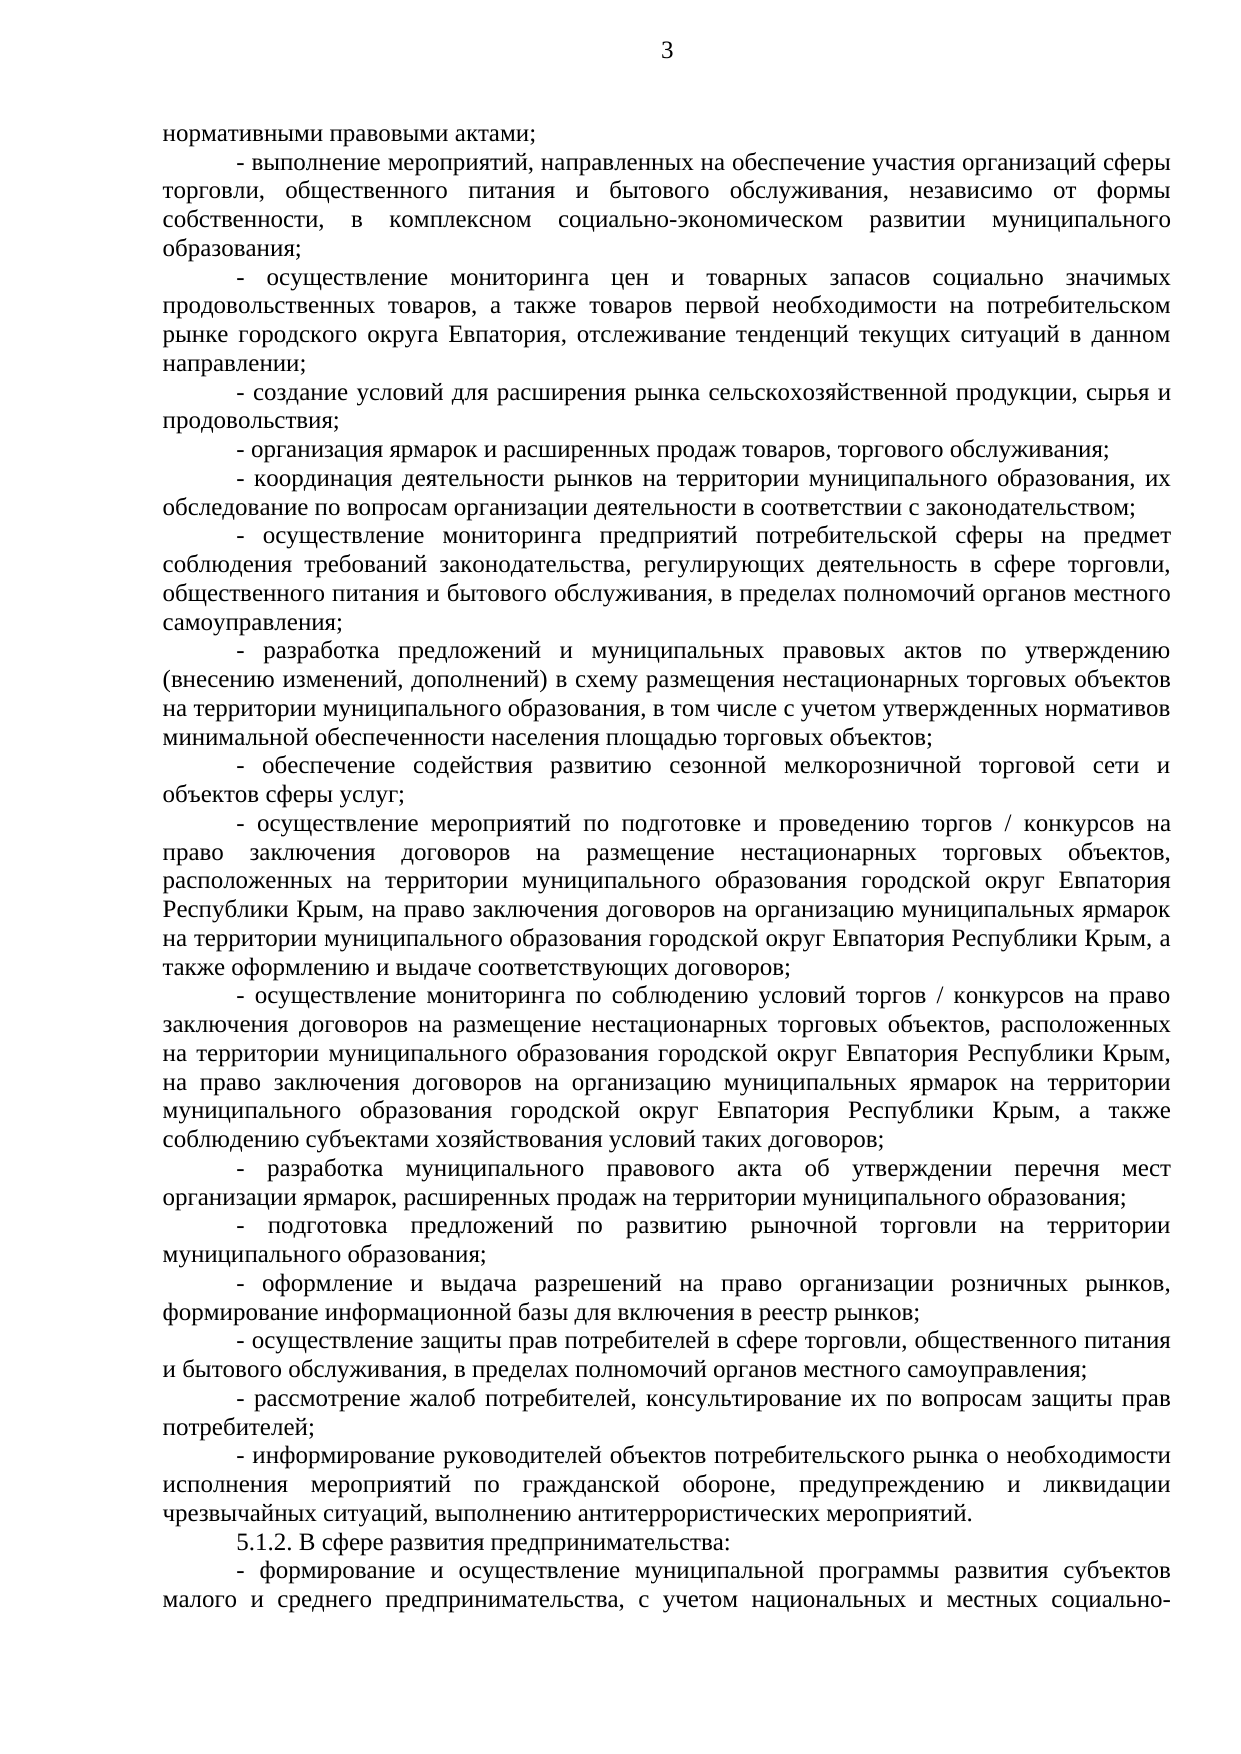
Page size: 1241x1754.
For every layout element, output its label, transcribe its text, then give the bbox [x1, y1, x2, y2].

text - оформление и выдача разрешений на право организации розничных рынков, формирование информационной базы для включения в реестр рынков; [162, 1268, 1172, 1326]
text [162, 1556, 1172, 1613]
text - осуществление мониторинга цен и товарных запасов социально значимых продовольственных товаров, а также товаров первой необходимости на потребительском рынке городского округа Евпатория, отслеживание тенденций текущих ситуаций в данном направлении; [162, 262, 1172, 377]
text - рассмотрение жалоб потребителей, консультирование их по вопросам защиты прав потребителей; [162, 1383, 1172, 1441]
text - осуществление мониторинга по соблюдению условий торгов / конкурсов на право заключения договоров на размещение нестационарных торговых объектов, расположенных на территории муниципального образования городской округ Евпатория Республики Крым, на право заключения договоров на организацию муниципальных ярмарок на территории муниципального образования городской округ Евпатория Республики Крым, а также соблюдению субъектами хозяйствования условий таких договоров; [162, 981, 1172, 1153]
text - выполнение мероприятий, направленных на обеспечение участия организаций сферы торговли, общественного питания и бытового обслуживания, независимо от формы собственности, в комплексном социально-экономическом развитии муниципального образования; [162, 147, 1172, 262]
text - координация деятельности рынков на территории муниципального образования, их обследование по вопросам организации деятельности в соответствии с законодательством; [162, 463, 1172, 521]
text 5.1.2. В сфере развития предпринимательства: [162, 1527, 1172, 1556]
text - информирование руководителей объектов потребительского рынка о необходимости исполнения мероприятий по гражданской обороне, предупреждению и ликвидации чрезвычайных ситуаций, выполнению антитеррористических мероприятий. [162, 1441, 1172, 1527]
text - осуществление мониторинга предприятий потребительской сферы на предмет соблюдения требований законодательства, регулирующих деятельность в сфере торговли, общественного питания и бытового обслуживания, в пределах полномочий органов местного самоуправления; [162, 521, 1172, 636]
text - организация ярмарок и расширенных продаж товаров, торгового обслуживания; [162, 434, 1172, 463]
text - подготовка предложений по развитию рыночной торговли на территории муниципального образования; [162, 1211, 1172, 1268]
text - разработка муниципального правового акта об утверждении перечня мест организации ярмарок, расширенных продаж на территории муниципального образования; [162, 1153, 1172, 1211]
text - осуществление защиты прав потребителей в сфере торговли, общественного питания и бытового обслуживания, в пределах полномочий органов местного самоуправления; [162, 1326, 1172, 1383]
text - разработка предложений и муниципальных правовых актов по утверждению (внесению изменений, дополнений) в схему размещения нестационарных торговых объектов на территории муниципального образования, в том числе с учетом утвержденных нормативов минимальной обеспеченности населения площадью торговых объектов; [162, 636, 1172, 751]
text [162, 118, 1172, 147]
text - создание условий для расширения рынка сельскохозяйственной продукции, сырья и продовольствия; [162, 377, 1172, 434]
text - обеспечение содействия развитию сезонной мелкорозничной торговой сети и объектов сферы услуг; [162, 751, 1172, 808]
text - осуществление мероприятий по подготовке и проведению торгов / конкурсов на право заключения договоров на размещение нестационарных торговых объектов, расположенных на территории муниципального образования городской округ Евпатория Республики Крым, на право заключения договоров на организацию муниципальных ярмарок на территории муниципального образования городской округ Евпатория Республики Крым, а также оформлению и выдаче соответствующих договоров; [162, 808, 1172, 981]
